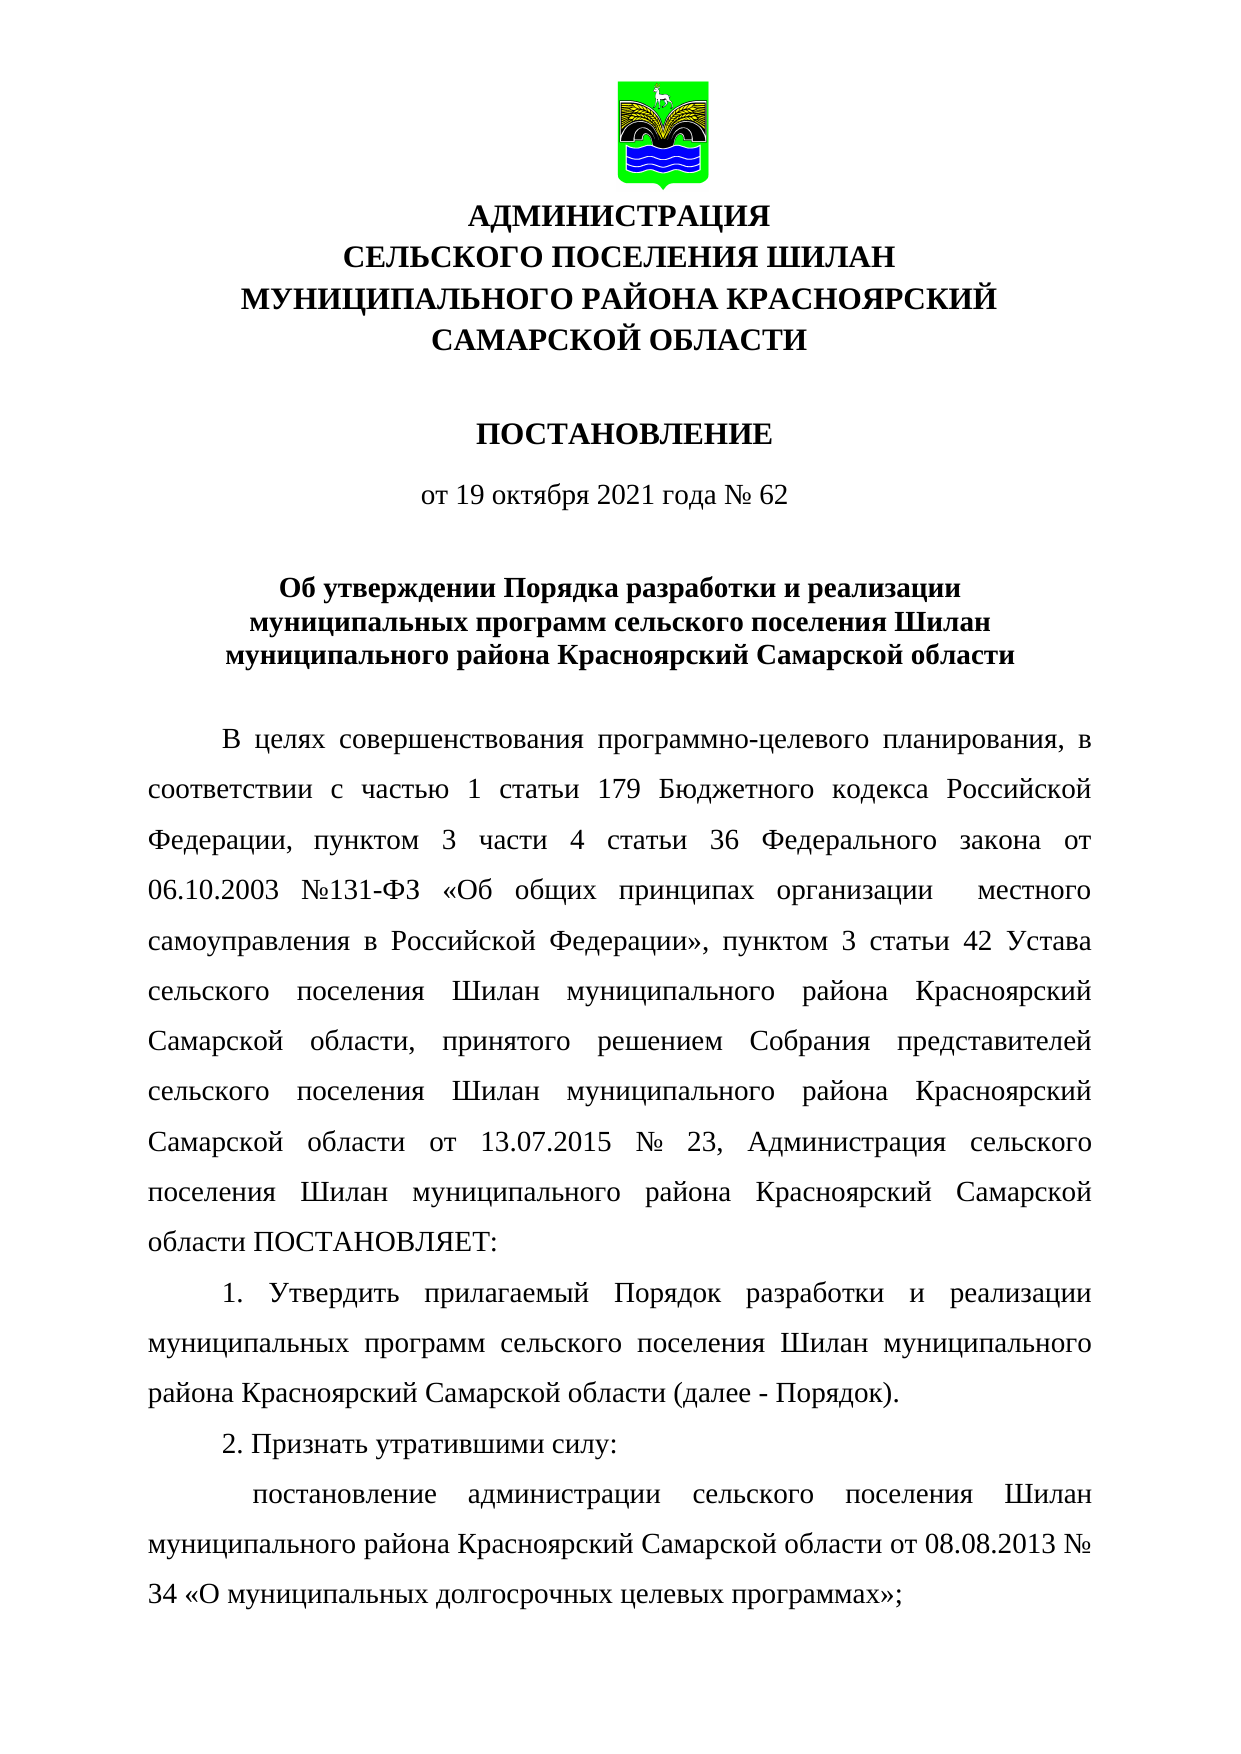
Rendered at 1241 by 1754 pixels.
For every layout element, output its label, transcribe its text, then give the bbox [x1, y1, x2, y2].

text муниципальных программ сельского поселения Шилан муниципального района Красноярский Самарской области [148, 604, 1092, 671]
subtitle СЕЛЬСКОГО ПОСЕЛЕНИЯ ШИЛАН МУНИЦИПАЛЬНОГО РАЙОНА КРАСНОЯРСКИЙ САМАРСКОЙ ОБЛАСТИ [148, 239, 1090, 357]
text ПОСТАНОВЛЕНИЕ [148, 415, 1092, 451]
text от 19 октября 2021 года № 62 [148, 477, 1092, 511]
subtitle АДМИНИСТРАЦИЯ [148, 118, 1090, 233]
text 1. Утвердить прилагаемый Порядок разработки и реализации муниципальных программ сельского поселения Шилан муниципального района Красноярский Самарской области (далее - Порядок). [148, 1275, 1092, 1409]
text 2. Признать утратившими силу: [148, 1426, 1092, 1459]
text В целях совершенствования программно-целевого планирования, в соответствии с частью 1 статьи 179 Бюджетного кодекса Российской Федерации, пунктом 3 части 4 статьи 36 Федерального закона от 06.10.2003 №131-ФЗ «Об общих принципах организации местного самоуправления в Российской Федерации», пунктом 3 статьи 42 Устава сельского поселения Шилан муниципального района Красноярский Самарской области, принятого решением Собрания представителей сельского поселения Шилан муниципального района Красноярский Самарской области от 13.07.2015 № 23, Администрация сельского поселения Шилан муниципального района Красноярский Самарской области ПОСТАНОВЛЯЕТ: [148, 721, 1092, 1258]
text постановление администрации сельского поселения Шилан муниципального района Красноярский Самарской области от 08.08.2013 № 34 «О муниципальных долгосрочных целевых программах»; [148, 1476, 1092, 1610]
text Об утверждении Порядка разработки и реализации [148, 570, 1092, 604]
